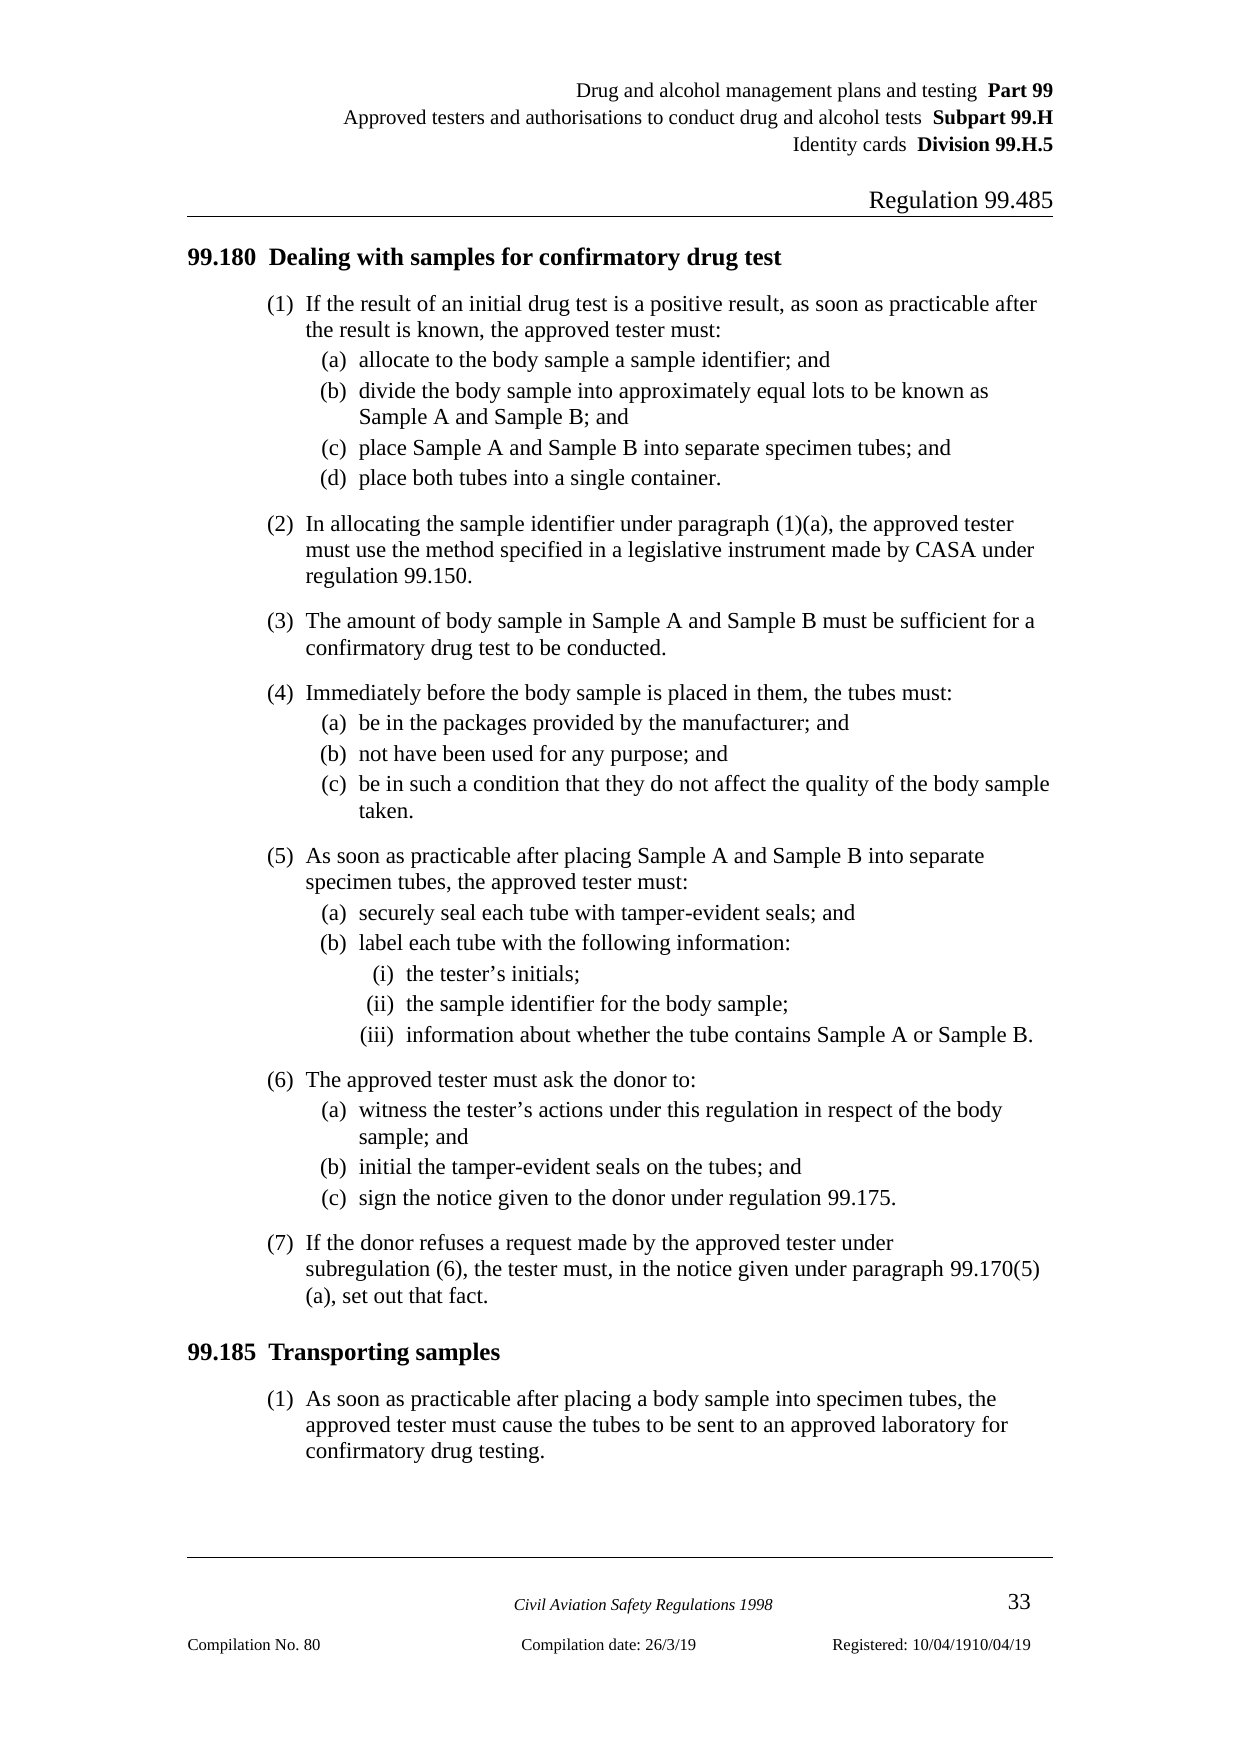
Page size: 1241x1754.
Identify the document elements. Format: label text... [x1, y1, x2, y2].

text (c) place Sample A and Sample B into separate specimen tubes; and [187, 434, 1053, 460]
text (6) The approved tester must ask the donor to: [187, 1066, 1053, 1092]
text 99.185 Transporting samples [187, 1337, 1053, 1366]
text (b) not have been used for any purpose; and [187, 740, 1053, 766]
text (1) As soon as practicable after placing a body sample into specimen tubes, the approved tester must cause the tubes to be sent to an approved laboratory for confirmatory drug testing. [187, 1385, 1053, 1464]
text (d) place both tubes into a single container. [187, 464, 1053, 491]
text (a) securely seal each tube with tamper-evident seals; and [187, 899, 1053, 925]
text (a) witness the tester’s actions under this regulation in respect of the body sample; and [187, 1096, 1053, 1149]
text (1) If the result of an initial drug test is a positive result, as soon as practicable after the result is known, the approved tester must: [187, 290, 1053, 342]
text (4) Immediately before the body sample is placed in them, the tubes must: [187, 679, 1053, 705]
text (ii) the sample identifier for the body sample; [187, 990, 1053, 1017]
text (7) If the donor refuses a request made by the approved tester under subregulation (6), the tester must, in the notice given under paragraph 99.170(5)(a), set out that fact. [187, 1229, 1053, 1308]
text (5) As soon as practicable after placing Sample A and Sample B into separate specimen tubes, the approved tester must: [187, 842, 1053, 894]
text (c) be in such a condition that they do not affect the quality of the body sample taken. [187, 770, 1053, 823]
text (2) In allocating the sample identifier under paragraph (1)(a), the approved tester must use the method specified in a legislative instrument made by CASA under regulation 99.150. [187, 509, 1053, 589]
text (b) label each tube with the following information: [187, 929, 1053, 956]
text (iii) information about whether the tube contains Sample A or Sample B. [187, 1021, 1053, 1047]
text (b) initial the tamper-evident seals on the tubes; and [187, 1153, 1053, 1180]
text (3) The amount of body sample in Sample A and Sample B must be sufficient for a confirmatory drug test to be conducted. [187, 607, 1053, 660]
text 99.180 Dealing with samples for confirmatory drug test [187, 242, 1053, 271]
text (c) sign the notice given to the donor under regulation 99.175. [187, 1184, 1053, 1210]
text (a) allocate to the body sample a sample identifier; and [187, 347, 1053, 373]
text (b) divide the body sample into approximately equal lots to be known as Sample A and Sample B; and [187, 377, 1053, 430]
text (i) the tester’s initials; [187, 960, 1053, 986]
text (a) be in the packages provided by the manufacturer; and [187, 709, 1053, 736]
